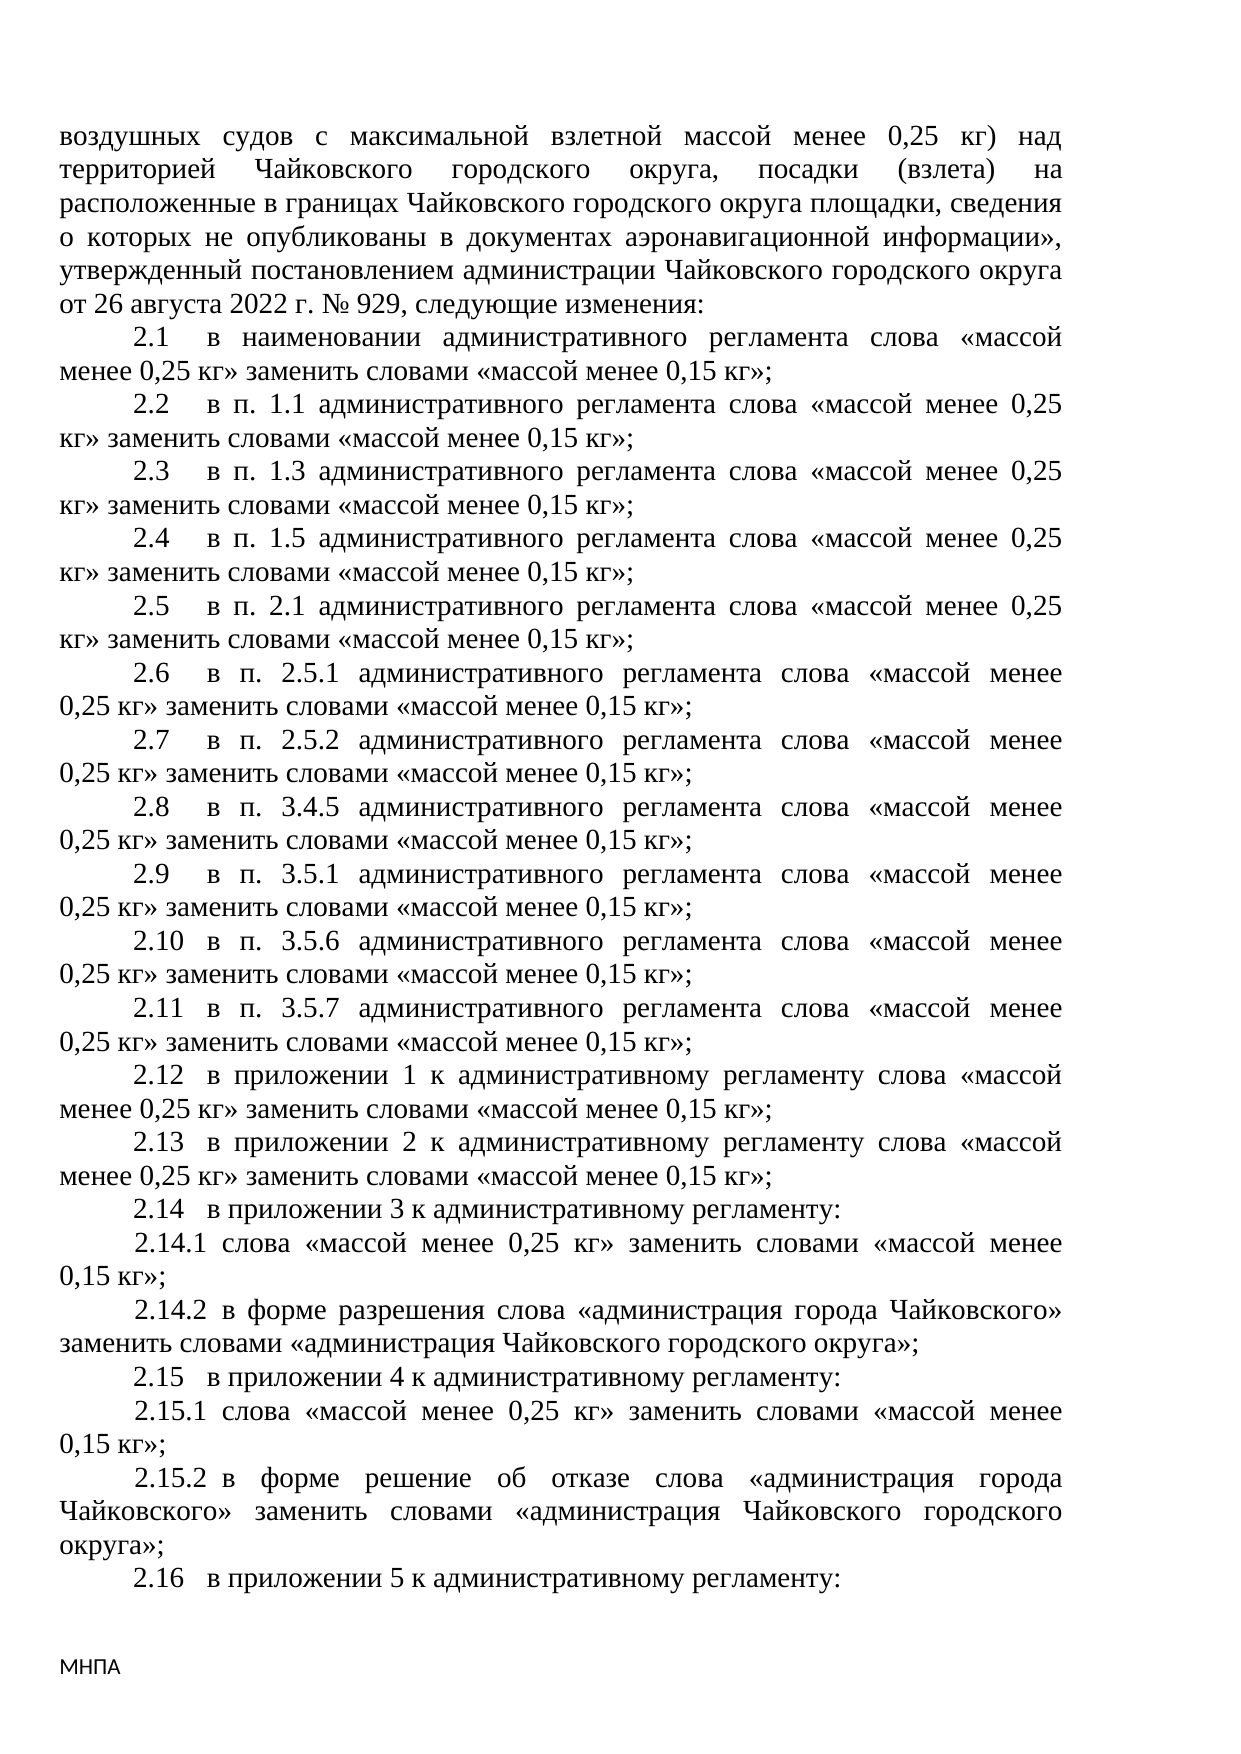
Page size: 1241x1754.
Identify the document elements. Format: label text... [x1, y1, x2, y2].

list в п. 1.3 административного регламента слова «массой менее 0,25 кг» заменить словами «массой менее 0,15 кг»; [59, 453, 1063, 521]
list в наименовании административного регламента слова «массой менее 0,25 кг» заменить словами «массой менее 0,15 кг»; [59, 319, 1063, 386]
list в приложении 2 к административному регламенту слова «массой менее 0,25 кг» заменить словами «массой менее 0,15 кг»; [59, 1124, 1063, 1191]
list слова «массой менее 0,25 кг» заменить словами «массой менее 0,15 кг»; [59, 1393, 1063, 1460]
list в п. 2.5.2 административного регламента слова «массой менее 0,25 кг» заменить словами «массой менее 0,15 кг»; [59, 722, 1063, 789]
list в п. 2.5.1 административного регламента слова «массой менее 0,25 кг» заменить словами «массой менее 0,15 кг»; [59, 655, 1063, 722]
list в п. 3.4.5 административного регламента слова «массой менее 0,25 кг» заменить словами «массой менее 0,15 кг»; [59, 789, 1063, 856]
list в п. 3.5.7 административного регламента слова «массой менее 0,25 кг» заменить словами «массой менее 0,15 кг»; [59, 990, 1063, 1057]
list в приложении 5 к административному регламенту: [59, 1560, 1063, 1594]
list в п. 3.5.6 административного регламента слова «массой менее 0,25 кг» заменить словами «массой менее 0,15 кг»; [59, 923, 1063, 990]
list в форме решение об отказе слова «администрация города Чайковского» заменить словами «администрация Чайковского городского округа»; [59, 1460, 1063, 1560]
list в приложении 1 к административному регламенту слова «массой менее 0,25 кг» заменить словами «массой менее 0,15 кг»; [59, 1057, 1063, 1124]
list в п. 1.5 административного регламента слова «массой менее 0,25 кг» заменить словами «массой менее 0,15 кг»; [59, 521, 1063, 588]
list в п. 1.1 административного регламента слова «массой менее 0,25 кг» заменить словами «массой менее 0,15 кг»; [59, 386, 1063, 453]
list в приложении 3 к административному регламенту: [59, 1191, 1063, 1225]
list слова «массой менее 0,25 кг» заменить словами «массой менее 0,15 кг»; [59, 1225, 1063, 1292]
list в форме разрешения слова «администрация города Чайковского» заменить словами «администрация Чайковского городского округа»; [59, 1292, 1063, 1359]
list в п. 2.1 административного регламента слова «массой менее 0,25 кг» заменить словами «массой менее 0,15 кг»; [59, 588, 1063, 655]
list в приложении 4 к административному регламенту: [59, 1359, 1063, 1393]
list в п. 3.5.1 административного регламента слова «массой менее 0,25 кг» заменить словами «массой менее 0,15 кг»; [59, 856, 1063, 923]
